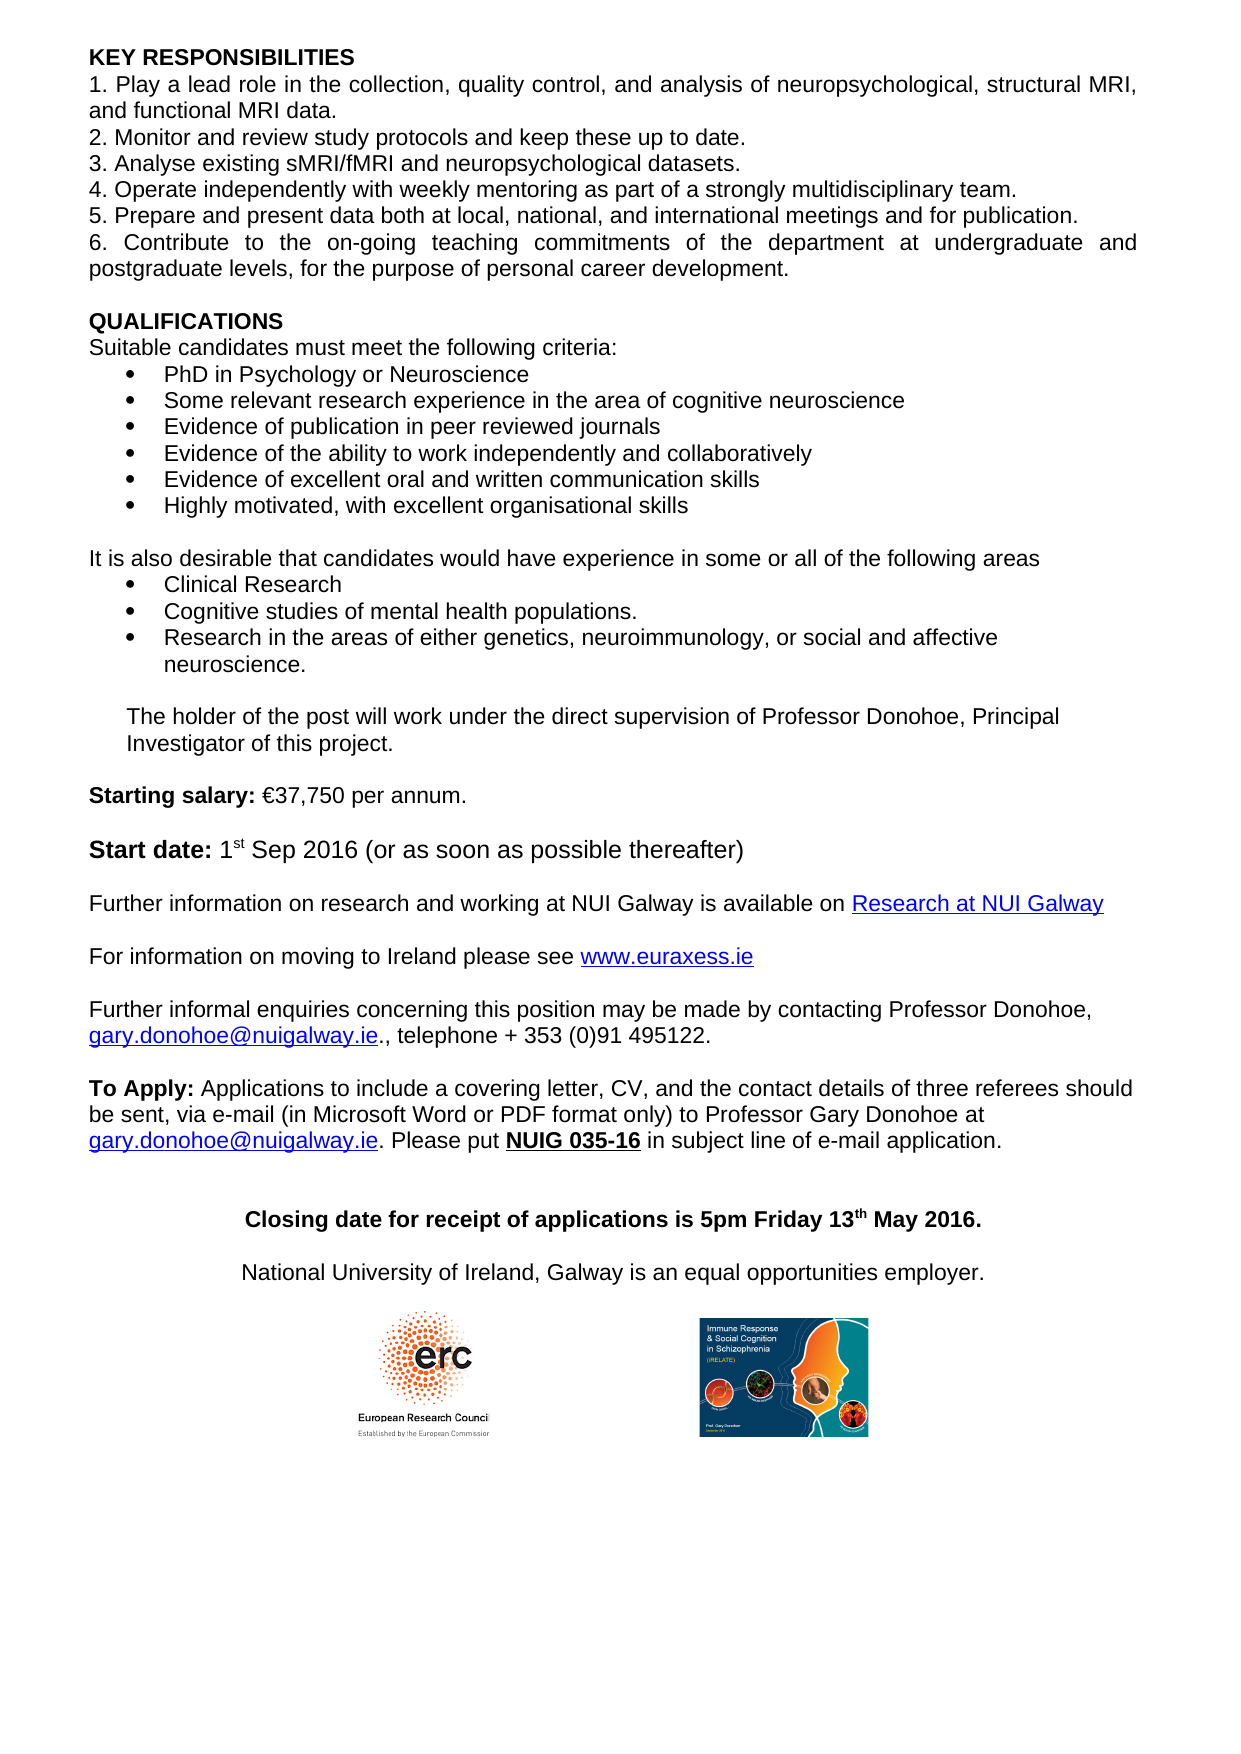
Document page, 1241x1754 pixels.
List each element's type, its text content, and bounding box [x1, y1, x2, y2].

text 6. Contribute to the on-going teaching commitments of the department at undergraduate and postgraduate levels, for the purpose of personal career development. [89, 229, 1138, 282]
text 1. Play a lead role in the collection, quality control, and analysis of neuropsychological, structural MRI, and functional MRI data. [89, 71, 1138, 123]
list Cognitive studies of mental health populations. [126, 598, 1138, 624]
list Highly motivated, with excellent organisational skills [126, 492, 1138, 519]
text 4. Operate independently with weekly mentoring as part of a strongly multidisciplinary team. [89, 176, 1138, 202]
list Clinical Research [126, 571, 1138, 598]
picture [699, 1318, 869, 1437]
text It is also desirable that candidates would have experience in some or all of the following areas [89, 545, 1138, 571]
picture [358, 1311, 490, 1437]
text Further informal enquiries concerning this position may be made by contacting Professor Donohoe, gary.donohoe@nuigalway.ie., telephone + 353 (0)91 495122. [89, 996, 1138, 1048]
list Research in the areas of either genetics, neuroimmunology, or social and affective neuroscience. [126, 624, 1138, 677]
text Closing date for receipt of applications is 5pm Friday 13th May 2016. [89, 1206, 1138, 1233]
text Suitable candidates must meet the following criteria: [89, 334, 1138, 361]
text 2. Monitor and review study protocols and keep these up to date. [89, 123, 1138, 150]
text For information on moving to Ireland please see www.euraxess.ie [89, 943, 1138, 969]
text National University of Ireland, Galway is an equal opportunities employer. [89, 1259, 1138, 1285]
text Further information on research and working at NUI Galway is available on Research at NUI Galway [89, 890, 1138, 916]
text 5. Prepare and present data both at local, national, and international meetings and for publication. [89, 202, 1138, 229]
text Starting salary: €37,750 per annum. [89, 782, 1138, 809]
text To Apply: Applications to include a covering letter, CV, and the contact details of three referees should be sent, via e-mail (in Microsoft Word or PDF format only) to Professor Gary Donohoe at gary.donohoe@nuigalway.ie. Please put NUIG 035-16 in subject line of e-mail application. [89, 1074, 1138, 1154]
text 3. Analyse existing sMRI/fMRI and neuropsychological datasets. [89, 150, 1138, 176]
list PhD in Psychology or Neuroscience [126, 361, 1138, 387]
text QUALIFICATIONS [89, 308, 1138, 334]
list Evidence of excellent oral and written communication skills [126, 466, 1138, 492]
text Start date: 1st Sep 2016 (or as soon as possible thereafter) [89, 835, 1138, 864]
list Evidence of the ability to work independently and collaboratively [126, 440, 1138, 466]
list Evidence of publication in peer reviewed journals [126, 413, 1138, 440]
list Some relevant research experience in the area of cognitive neuroscience [126, 387, 1138, 413]
text KEY RESPONSIBILITIES [89, 44, 1138, 71]
text The holder of the post will work under the direct supervision of Professor Donohoe, Principal Investigator of this project. [126, 677, 1138, 756]
